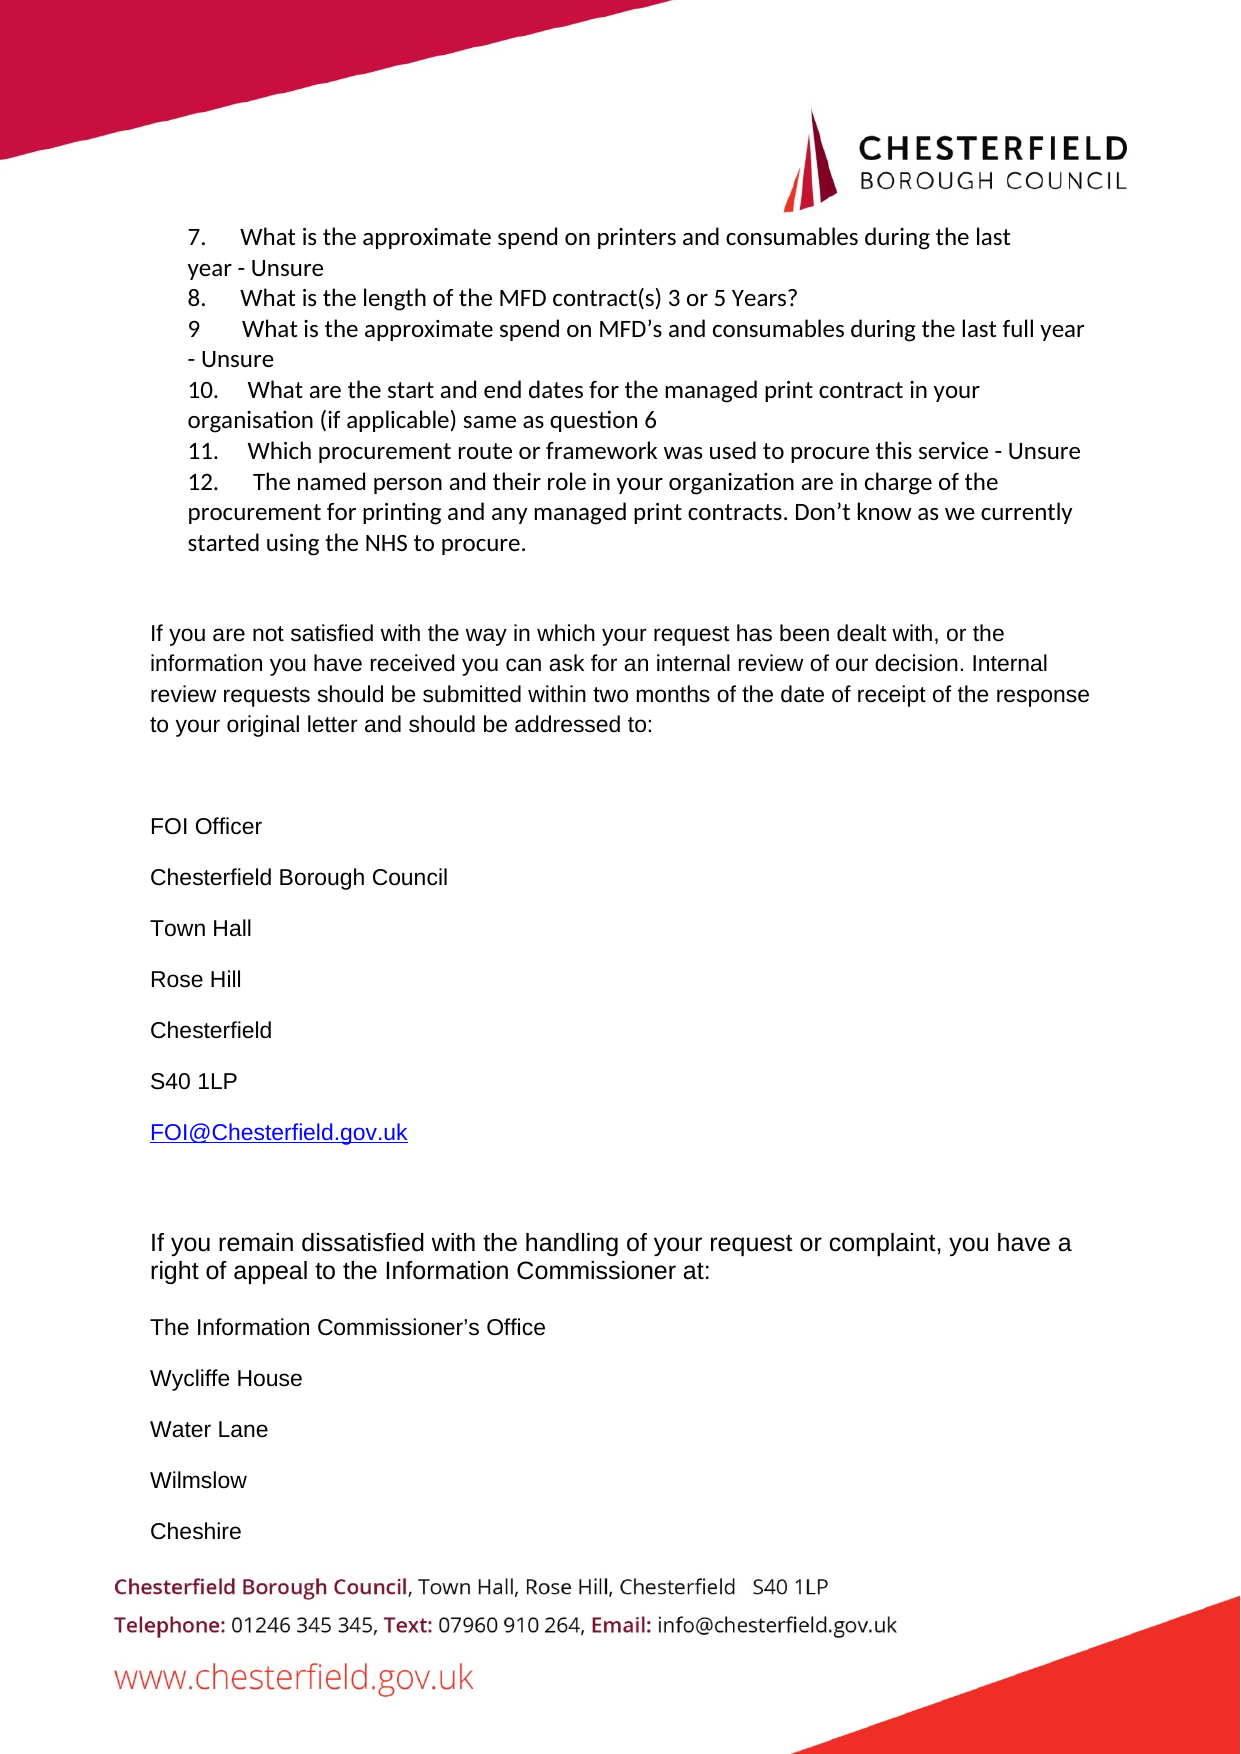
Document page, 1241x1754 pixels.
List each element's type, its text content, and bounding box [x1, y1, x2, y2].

text If you are not satisfied with the way in which your request has been dealt with, or the information you have received you can ask for an internal review of our decision. Internal review requests should be submitted within two months of the date of receipt of the response to your original letter and should be addressed to: [150, 620, 1090, 737]
text Chesterfield Borough Council [150, 864, 1090, 890]
text The Information Commissioner’s Office [150, 1314, 1090, 1340]
text FOI@Chesterfield.gov.uk [150, 1119, 1090, 1145]
text If you remain dissatisfied with the handling of your request or complaint, you have a right of appeal to the Information Commissioner at: [150, 1228, 1090, 1285]
text S40 1LP [150, 1068, 1090, 1094]
text Town Hall [150, 915, 1090, 941]
text Cheshire [150, 1518, 1090, 1544]
text Wilmslow [150, 1467, 1090, 1493]
text Rose Hill [150, 966, 1090, 992]
text 7. What is the approximate spend on printers and consumables during the last year - Unsure [187, 222, 1090, 283]
text Water Lane [150, 1416, 1090, 1442]
text 11. Which procurement route or framework was used to procure this service - Unsure 12. The named person and their role in your organization are in charge of the procurement for printing and any managed print contracts. Don’t know as we currently started using the NHS to procure. [187, 435, 1090, 591]
text 10. What are the start and end dates for the managed print contract in your organisation (if applicable) same as question 6 [187, 374, 1090, 435]
picture [0, 0, 1239, 263]
text FOI Officer [150, 813, 1090, 839]
text Wycliffe House [150, 1365, 1090, 1391]
picture [1, 1529, 1241, 1754]
text 8. What is the length of the MFD contract(s) 3 or 5 Years? [187, 283, 1090, 313]
text 9 What is the approximate spend on MFD’s and consumables during the last full year - Unsure [187, 313, 1090, 374]
